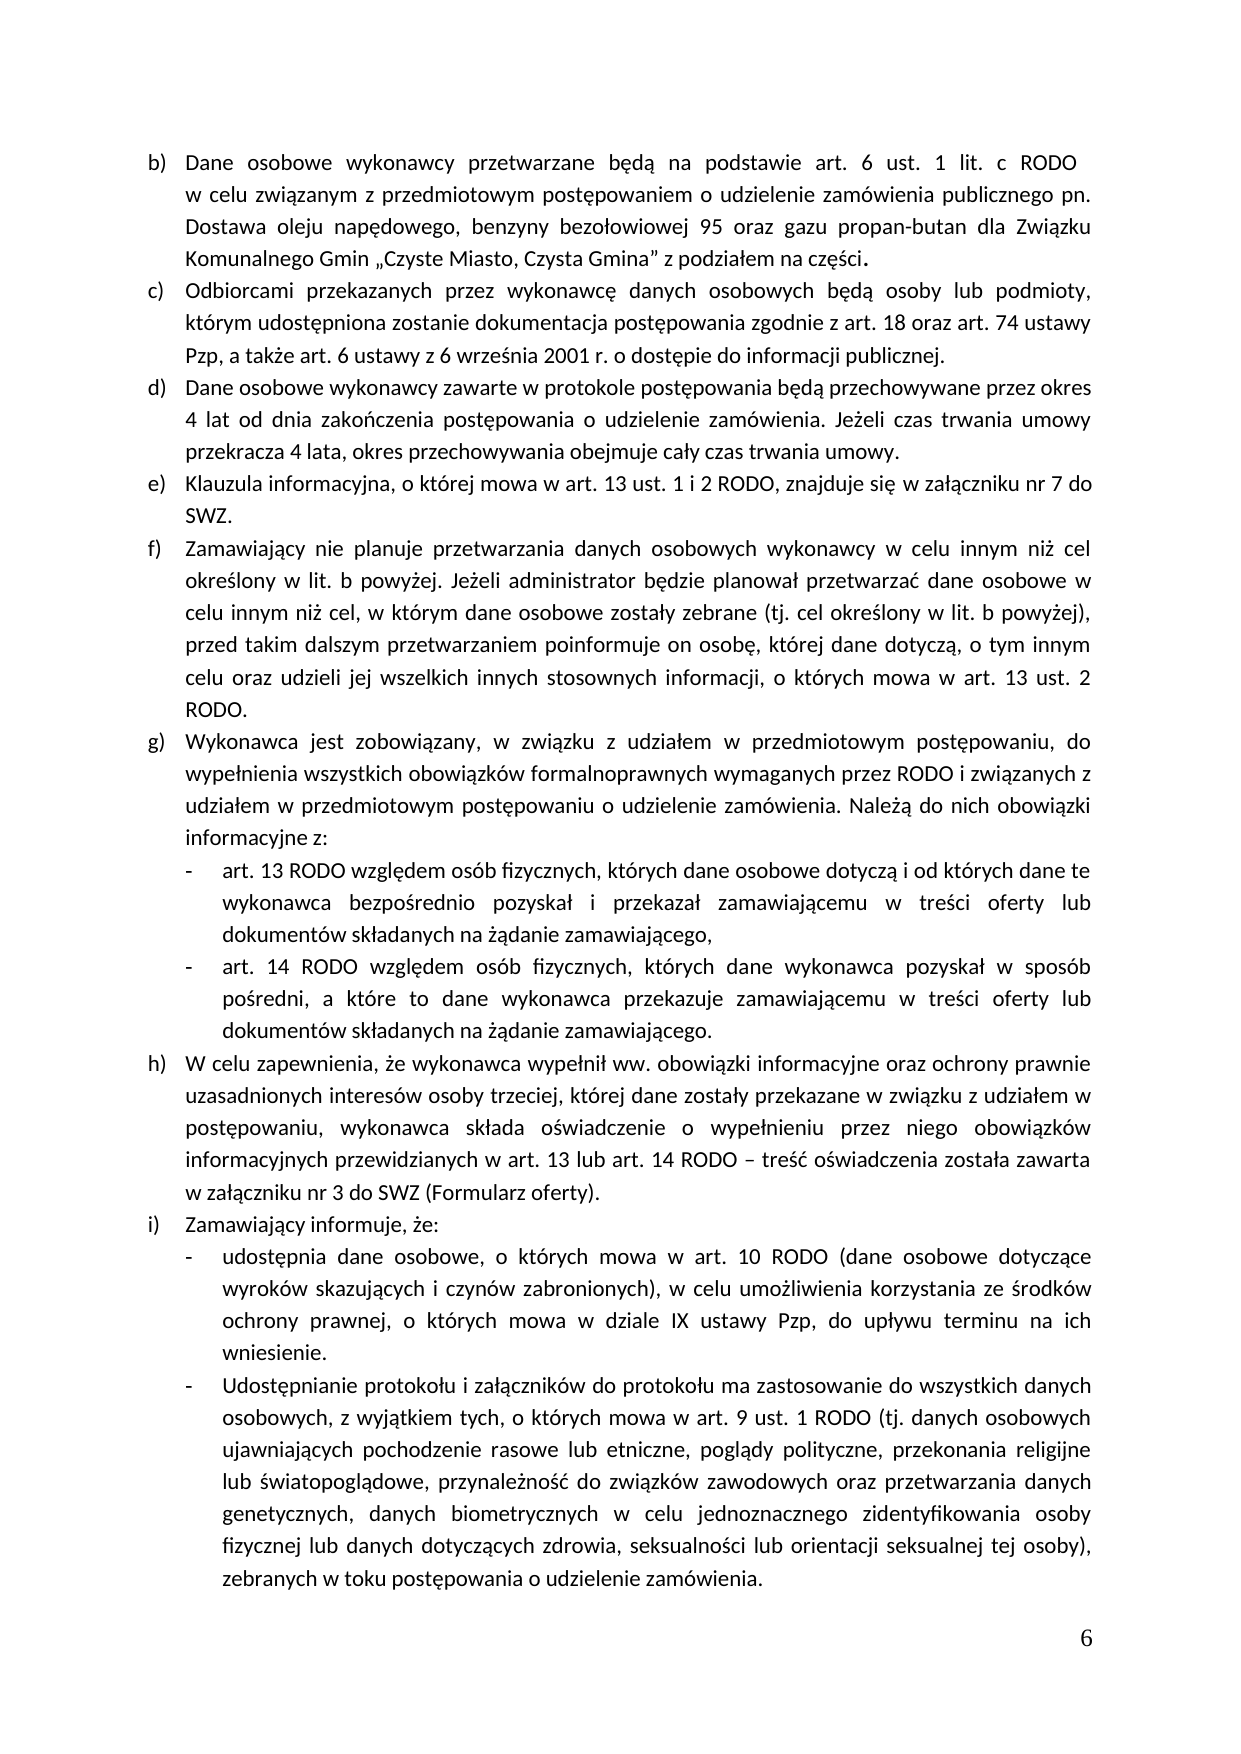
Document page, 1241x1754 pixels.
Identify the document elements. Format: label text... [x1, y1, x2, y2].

list Zamawiający nie planuje przetwarzania danych osobowych wykonawcy w celu innym niż cel określony w lit. b powyżej. Jeżeli administrator będzie planował przetwarzać dane osobowe w celu innym niż cel, w którym dane osobowe zostały zebrane (tj. cel określony w lit. b powyżej), przed takim dalszym przetwarzaniem poinformuje on osobę, której dane dotyczą, o tym innym celu oraz udzieli jej wszelkich innych stosownych informacji, o których mowa w art. 13 ust. 2 RODO. [148, 534, 1093, 723]
list Wykonawca jest zobowiązany, w związku z udziałem w przedmiotowym postępowaniu, do wypełnienia wszystkich obowiązków formalnoprawnych wymaganych przez RODO i związanych z udziałem w przedmiotowym postępowaniu o udzielenie zamówienia. Należą do nich obowiązki informacyjne z: [148, 727, 1093, 852]
list Klauzula informacyjna, o której mowa w art. 13 ust. 1 i 2 RODO, znajduje się w załączniku nr 7 do SWZ. [148, 469, 1093, 530]
list W celu zapewnienia, że wykonawca wypełnił ww. obowiązki informacyjne oraz ochrony prawnie uzasadnionych interesów osoby trzeciej, której dane zostały przekazane w związku z udziałem w postępowaniu, wykonawca składa oświadczenie o wypełnieniu przez niego obowiązków informacyjnych przewidzianych w art. 13 lub art. 14 RODO – treść oświadczenia została zawarta w załączniku nr 3 do SWZ (Formularz oferty). [148, 1049, 1093, 1206]
list Dane osobowe wykonawcy zawarte w protokole postępowania będą przechowywane przez okres 4 lat od dnia zakończenia postępowania o udzielenie zamówienia. Jeżeli czas trwania umowy przekracza 4 lata, okres przechowywania obejmuje cały czas trwania umowy. [148, 373, 1093, 465]
list Udostępnianie protokołu i załączników do protokołu ma zastosowanie do wszystkich danych osobowych, z wyjątkiem tych, o których mowa w art. 9 ust. 1 RODO (tj. danych osobowych ujawniających pochodzenie rasowe lub etniczne, poglądy polityczne, przekonania religijne lub światopoglądowe, przynależność do związków zawodowych oraz przetwarzania danych genetycznych, danych biometrycznych w celu jednoznacznego zidentyfikowania osoby fizycznej lub danych dotyczących zdrowia, seksualności lub orientacji seksualnej tej osoby), zebranych w toku postępowania o udzielenie zamówienia. [185, 1371, 1093, 1592]
list art. 14 RODO względem osób fizycznych, których dane wykonawca pozyskał w sposób pośredni, a które to dane wykonawca przekazuje zamawiającemu w treści oferty lub dokumentów składanych na żądanie zamawiającego. [185, 952, 1093, 1045]
list Odbiorcami przekazanych przez wykonawcę danych osobowych będą osoby lub podmioty, którym udostępniona zostanie dokumentacja postępowania zgodnie z art. 18 oraz art. 74 ustawy Pzp, a także art. 6 ustawy z 6 września 2001 r. o dostępie do informacji publicznej. [148, 276, 1093, 369]
list udostępnia dane osobowe, o których mowa w art. 10 RODO (dane osobowe dotyczące wyroków skazujących i czynów zabronionych), w celu umożliwienia korzystania ze środków ochrony prawnej, o których mowa w dziale IX ustawy Pzp, do upływu terminu na ich wniesienie. [185, 1242, 1093, 1367]
list Zamawiający informuje, że: [148, 1210, 1093, 1238]
list art. 13 RODO względem osób fizycznych, których dane osobowe dotyczą i od których dane te wykonawca bezpośrednio pozyskał i przekazał zamawiającemu w treści oferty lub dokumentów składanych na żądanie zamawiającego, [185, 856, 1093, 948]
list Dane osobowe wykonawcy przetwarzane będą na podstawie art. 6 ust. 1 lit. c RODO w celu związanym z przedmiotowym postępowaniem o udzielenie zamówienia publicznego pn. Dostawa oleju napędowego, benzyny bezołowiowej 95 oraz gazu propan-butan dla Związku Komunalnego Gmin „Czyste Miasto, Czysta Gmina” z podziałem na części. [148, 148, 1093, 272]
